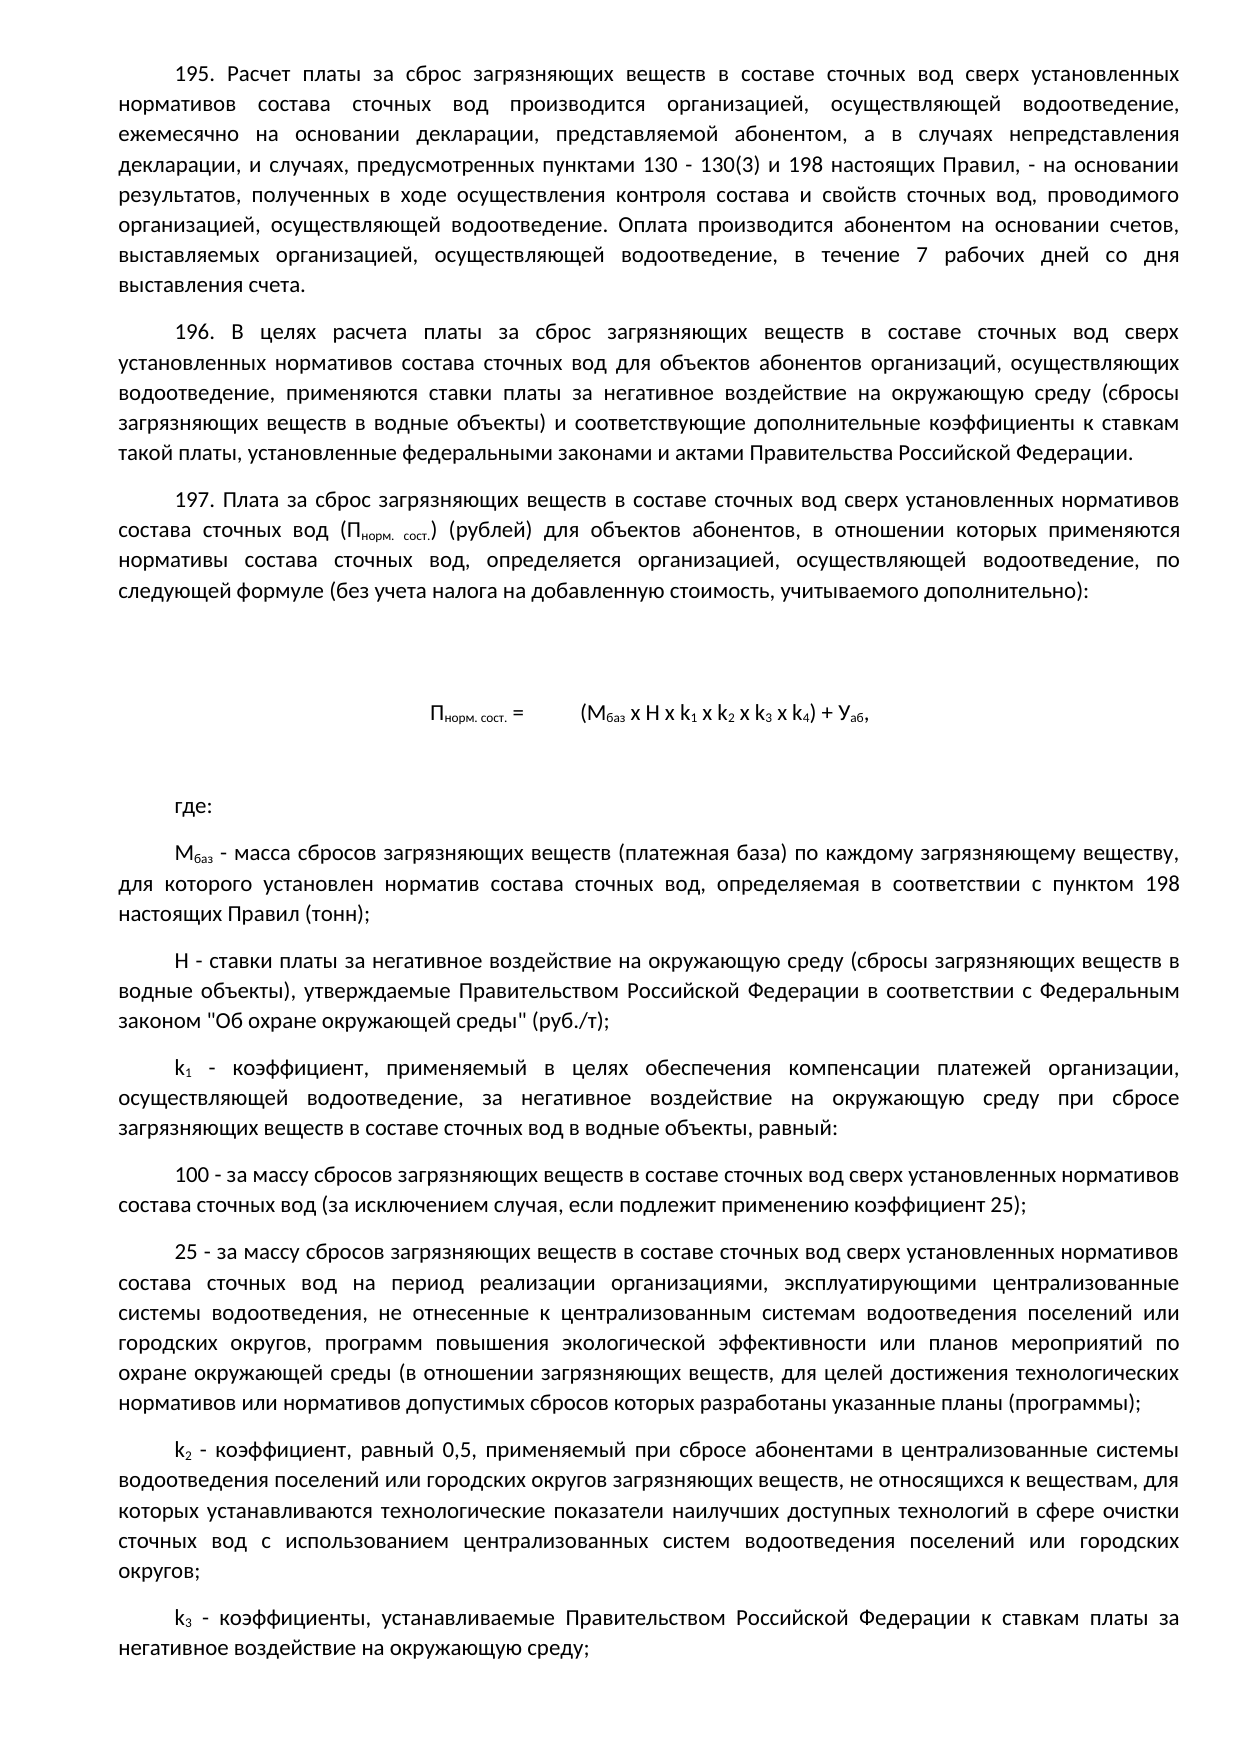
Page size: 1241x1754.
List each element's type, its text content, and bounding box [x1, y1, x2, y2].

text k1 - коэффициент, применяемый в целях обеспечения компенсации платежей организации, осуществляющей водоотведение, за негативное воздействие на окружающую среду при сбросе загрязняющих веществ в составе сточных вод в водные объекты, равный: [118, 1053, 1181, 1142]
text k3 - коэффициенты, устанавливаемые Правительством Российской Федерации к ставкам платы за негативное воздействие на окружающую среду; [118, 1603, 1181, 1661]
text 197. Плата за сброс загрязняющих веществ в составе сточных вод сверх установленных нормативов состава сточных вод (Пнорм. сост.) (рублей) для объектов абонентов, в отношении которых применяются нормативы состава сточных вод, определяется организацией, осуществляющей водоотведение, по следующей формуле (без учета налога на добавленную стоимость, учитываемого дополнительно): [118, 485, 1181, 604]
text Мбаз - масса сбросов загрязняющих веществ (платежная база) по каждому загрязняющему веществу, для которого установлен норматив состава сточных вод, определяемая в соответствии с пунктом 198 настоящих Правил (тонн); [118, 838, 1181, 927]
text где: [118, 792, 1181, 820]
text 195. Расчет платы за сброс загрязняющих веществ в составе сточных вод сверх установленных нормативов состава сточных вод производится организацией, осуществляющей водоотведение, ежемесячно на основании декларации, представляемой абонентом, а в случаях непредставления декларации, и случаях, предусмотренных пунктами 130 - 130(3) и 198 настоящих Правил, - на основании результатов, полученных в ходе осуществления контроля состава и свойств сточных вод, проводимого организацией, осуществляющей водоотведение. Оплата производится абонентом на основании счетов, выставляемых организацией, осуществляющей водоотведение, в течение 7 рабочих дней со дня выставления счета. [118, 59, 1181, 298]
text 25 - за массу сбросов загрязняющих веществ в составе сточных вод сверх установленных нормативов состава сточных вод на период реализации организациями, эксплуатирующими централизованные системы водоотведения, не отнесенные к централизованным системам водоотведения поселений или городских округов, программ повышения экологической эффективности или планов мероприятий по охране окружающей среды (в отношении загрязняющих веществ, для целей достижения технологических нормативов или нормативов допустимых сбросов которых разработаны указанные планы (программы); [118, 1237, 1181, 1417]
text k2 - коэффициент, равный 0,5, применяемый при сбросе абонентами в централизованные системы водоотведения поселений или городских округов загрязняющих веществ, не относящихся к веществам, для которых устанавливаются технологические показатели наилучших доступных технологий в сфере очистки сточных вод с использованием централизованных систем водоотведения поселений или городских округов; [118, 1435, 1181, 1584]
text 100 - за массу сбросов загрязняющих веществ в составе сточных вод сверх установленных нормативов состава сточных вод (за исключением случая, если подлежит применению коэффициент 25); [118, 1160, 1181, 1219]
text 196. В целях расчета платы за сброс загрязняющих веществ в составе сточных вод сверх установленных нормативов состава сточных вод для объектов абонентов организаций, осуществляющих водоотведение, применяются ставки платы за негативное воздействие на окружающую среду (сбросы загрязняющих веществ в водные объекты) и соответствующие дополнительные коэффициенты к ставкам такой платы, установленные федеральными законами и актами Правительства Российской Федерации. [118, 317, 1181, 466]
text Н - ставки платы за негативное воздействие на окружающую среду (сбросы загрязняющих веществ в водные объекты), утверждаемые Правительством Российской Федерации в соответствии с Федеральным законом "Об охране окружающей среды" (руб./т); [118, 946, 1181, 1034]
text Пнорм. сост. = (Мбаз x Н x k1 x k2 x k3 x k4) + Уаб, [118, 669, 1181, 726]
